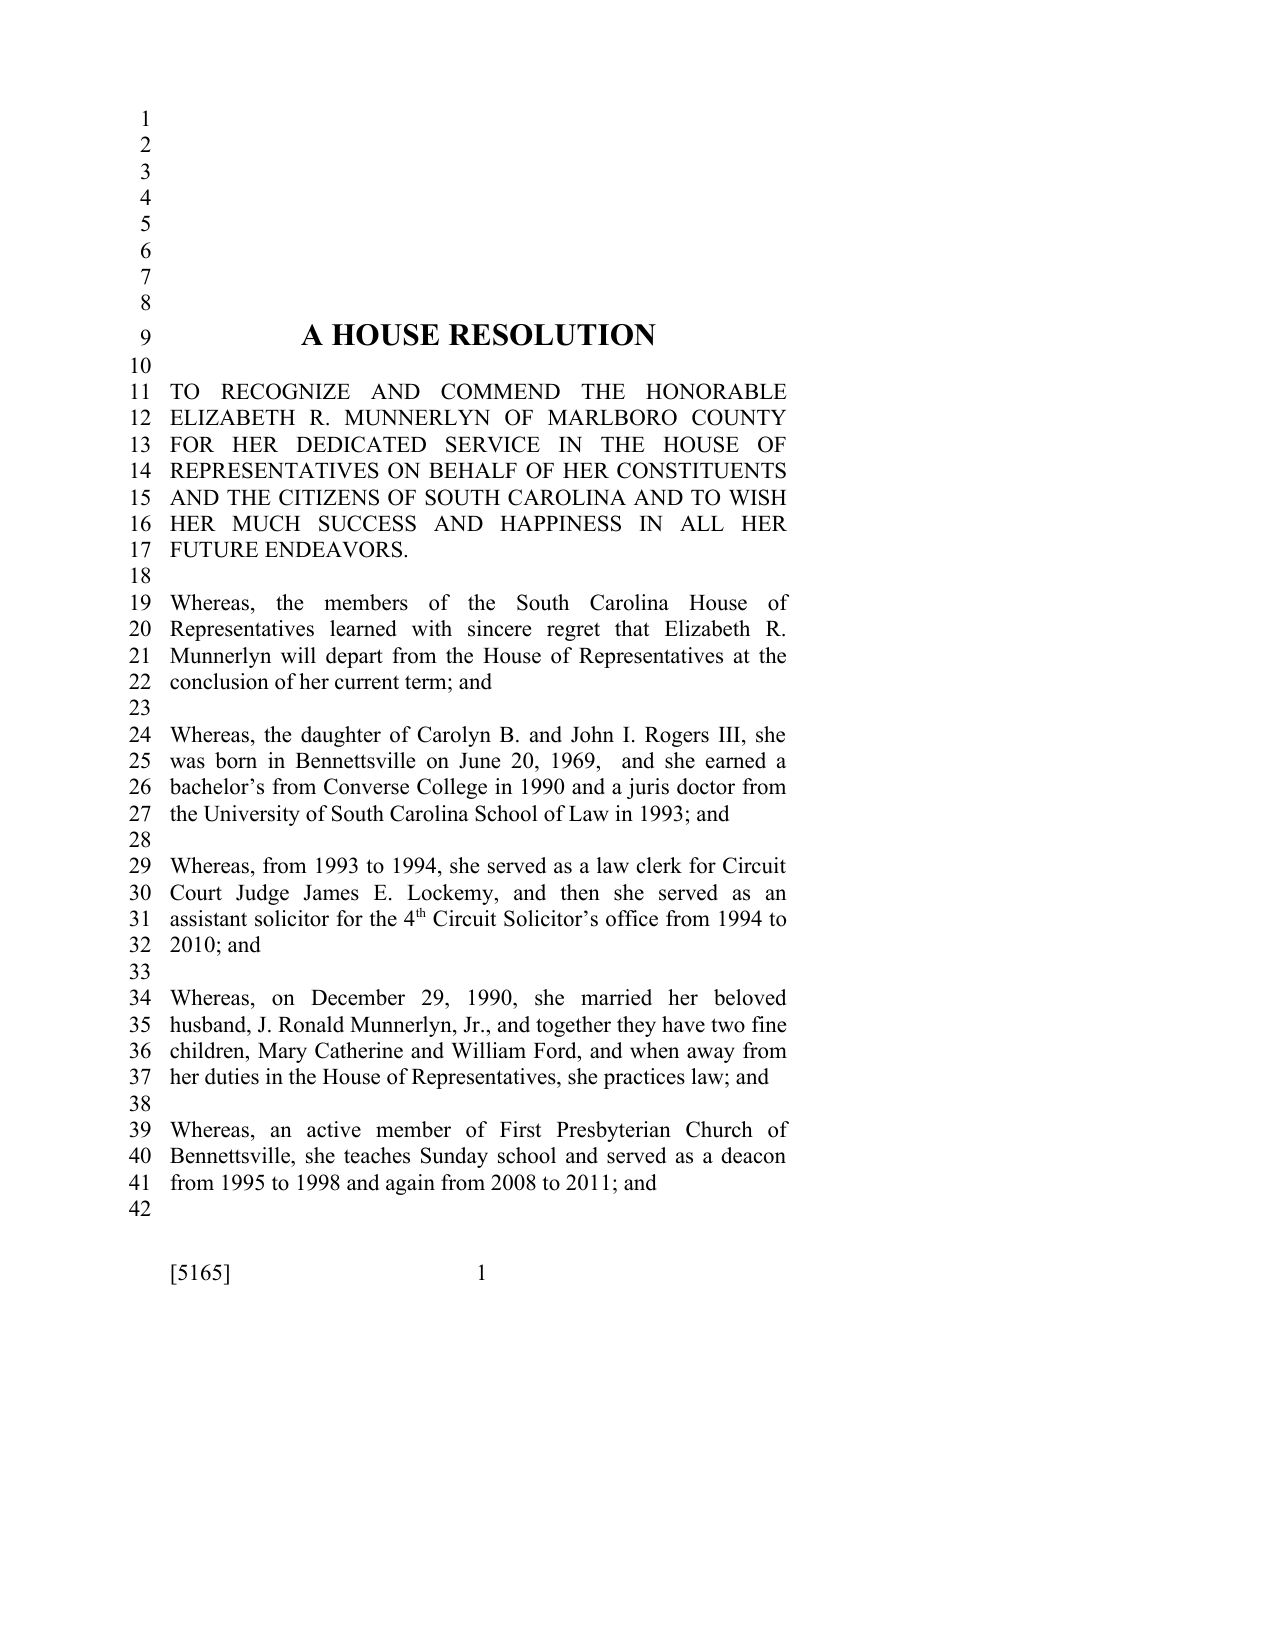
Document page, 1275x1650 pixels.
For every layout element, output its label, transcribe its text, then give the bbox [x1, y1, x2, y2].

text A HOUSE RESOLUTION [169, 316, 787, 352]
text Whereas, the daughter of Carolyn B. and John I. Rogers III, she was born in Bennettsville on June 20, 1969, and she earned a bachelor’s from Converse College in 1990 and a juris doctor from the University of South Carolina School of Law in 1993; and [169, 721, 787, 826]
text TO RECOGNIZE AND COMMEND THE HONORABLE ELIZABETH R. MUNNERLYN OF MARLBORO COUNTY FOR HER DEDICATED SERVICE IN THE HOUSE OF REPRESENTATIVES ON BEHALF OF HER CONSTITUENTS AND THE CITIZENS OF SOUTH CAROLINA AND TO WISH HER MUCH SUCCESS AND HAPPINESS IN ALL HER FUTURE ENDEAVORS. [169, 378, 787, 563]
text Whereas, an active member of First Presbyterian Church of Bennettsville, she teaches Sunday school and served as a deacon from 1995 to 1998 and again from 2008 to 2011; and [169, 1116, 787, 1195]
text Whereas, on December 29, 1990, she married her beloved husband, J. Ronald Munnerlyn, Jr., and together they have two fine children, Mary Catherine and William Ford, and when away from her duties in the House of Representatives, she practices law; and [169, 984, 787, 1090]
text Whereas, from 1993 to 1994, she served as a law clerk for Circuit Court Judge James E. Lockemy, and then she served as an assistant solicitor for the 4th Circuit Solicitor’s office from 1994 to 2010; and [169, 852, 787, 958]
text Whereas, the members of the South Carolina House of Representatives learned with sincere regret that Elizabeth R. Munnerlyn will depart from the House of Representatives at the conclusion of her current term; and [169, 589, 787, 694]
